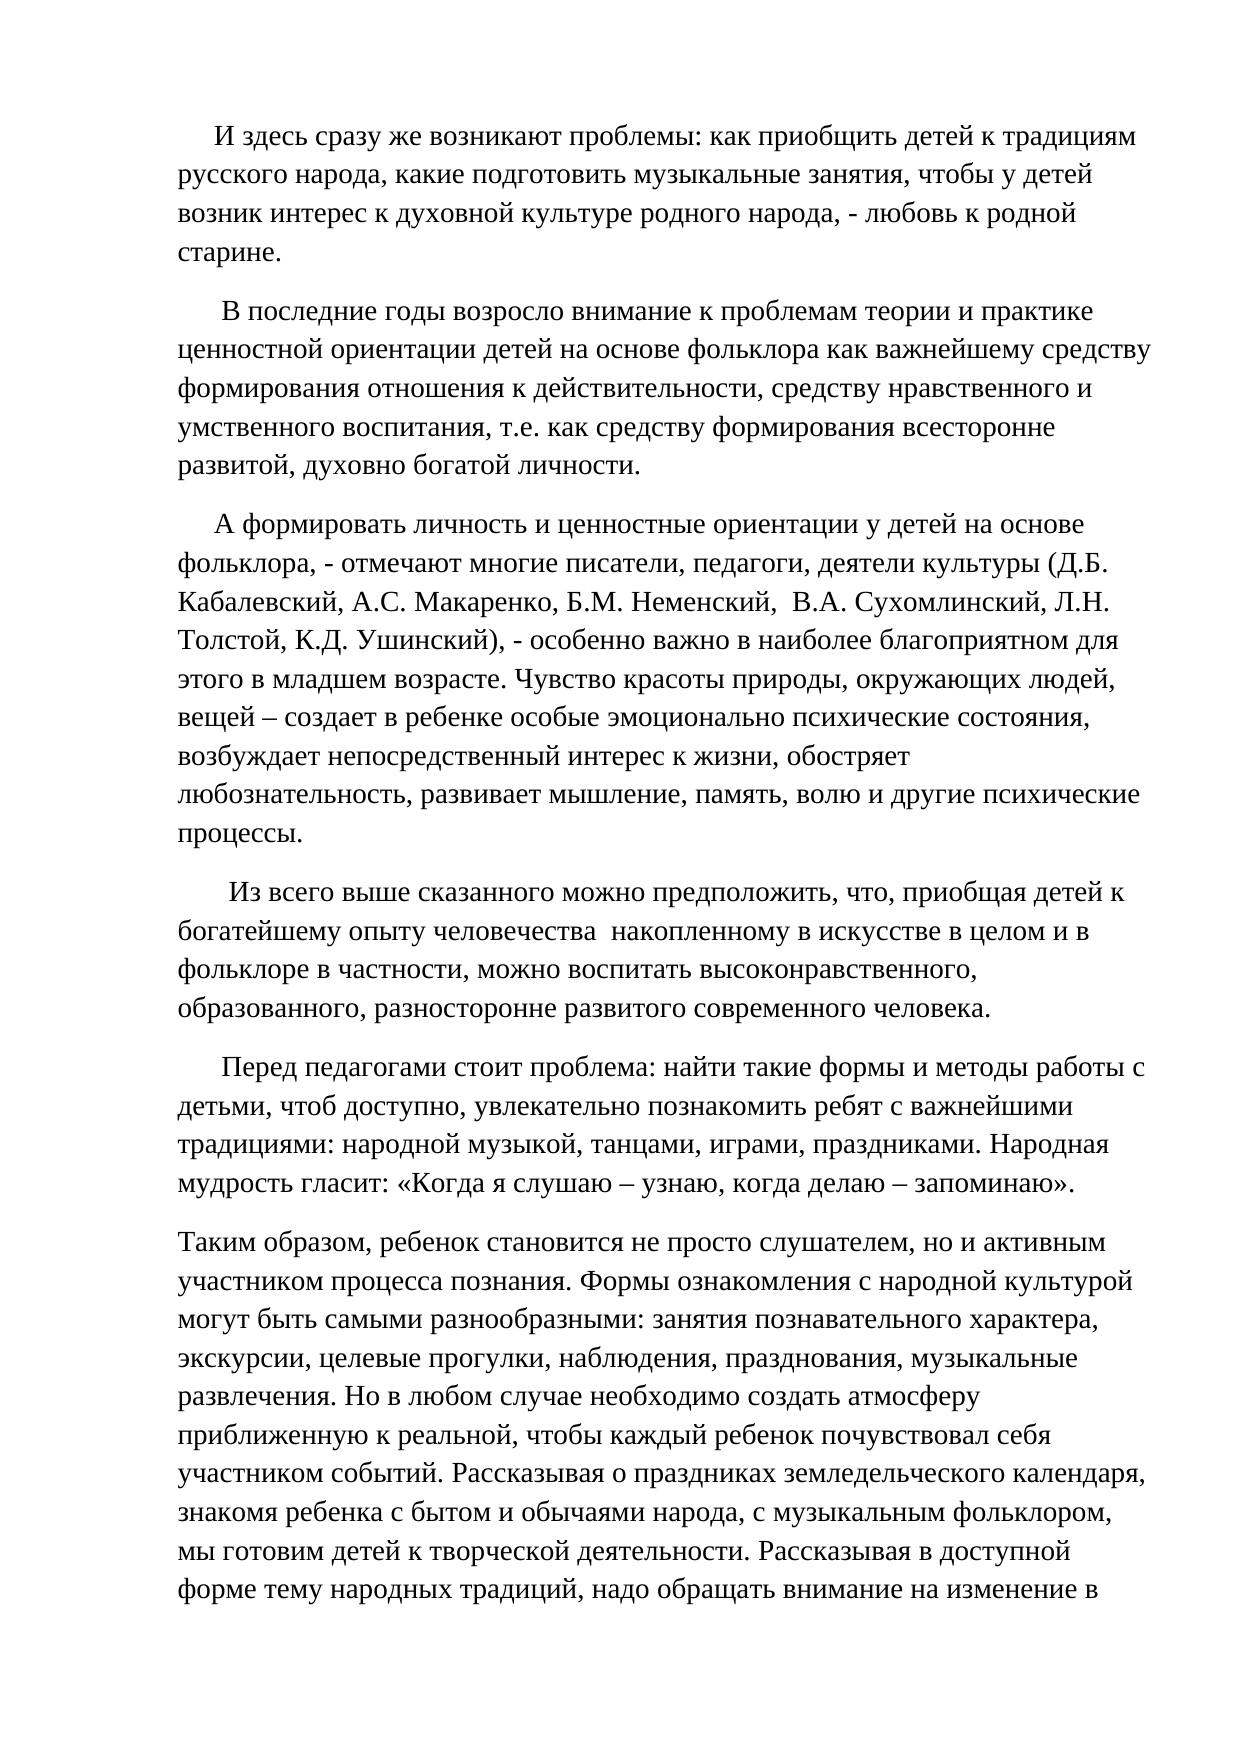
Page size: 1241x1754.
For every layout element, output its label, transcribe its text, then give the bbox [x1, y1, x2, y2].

text Из всего выше сказанного можно предположить, что, приобщая детей к богатейшему опыту человечества накопленному в искусстве в целом и в фольклоре в частности, можно воспитать высоконравственного, образованного, разносторонне развитого современного человека. [177, 874, 1152, 1023]
text В последние годы возросло внимание к проблемам теории и практике ценностной ориентации детей на основе фольклора как важнейшему средству формирования отношения к действительности, средству нравственного и умственного воспитания, т.е. как средству формирования всесторонне развитой, духовно богатой личности. [177, 293, 1152, 481]
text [177, 1224, 1152, 1605]
text Перед педагогами стоит проблема: найти такие формы и методы работы с детьми, чтоб доступно, увлекательно познакомить ребят с важнейшими традициями: народной музыкой, танцами, играми, праздниками. Народная мудрость гласит: «Когда я слушаю – узнаю, когда делаю – запоминаю». [177, 1049, 1152, 1198]
text А формировать личность и ценностные ориентации у детей на основе фольклора, - отмечают многие писатели, педагоги, деятели культуры (Д.Б. Кабалевский, А.С. Макаренко, Б.М. Неменский, В.А. Сухомлинский, Л.Н. Толстой, К.Д. Ушинский), - особенно важно в наиболее благоприятном для этого в младшем возрасте. Чувство красоты природы, окружающих людей, вещей – создает в ребенке особые эмоционально психические состояния, возбуждает непосредственный интерес к жизни, обостряет любознательность, развивает мышление, память, волю и другие психические процессы. [177, 507, 1152, 848]
text И здесь сразу же возникают проблемы: как приобщить детей к традициям русского народа, какие подготовить музыкальные занятия, чтобы у детей возник интерес к духовной культуре родного народа, - любовь к родной старине. [177, 118, 1152, 267]
